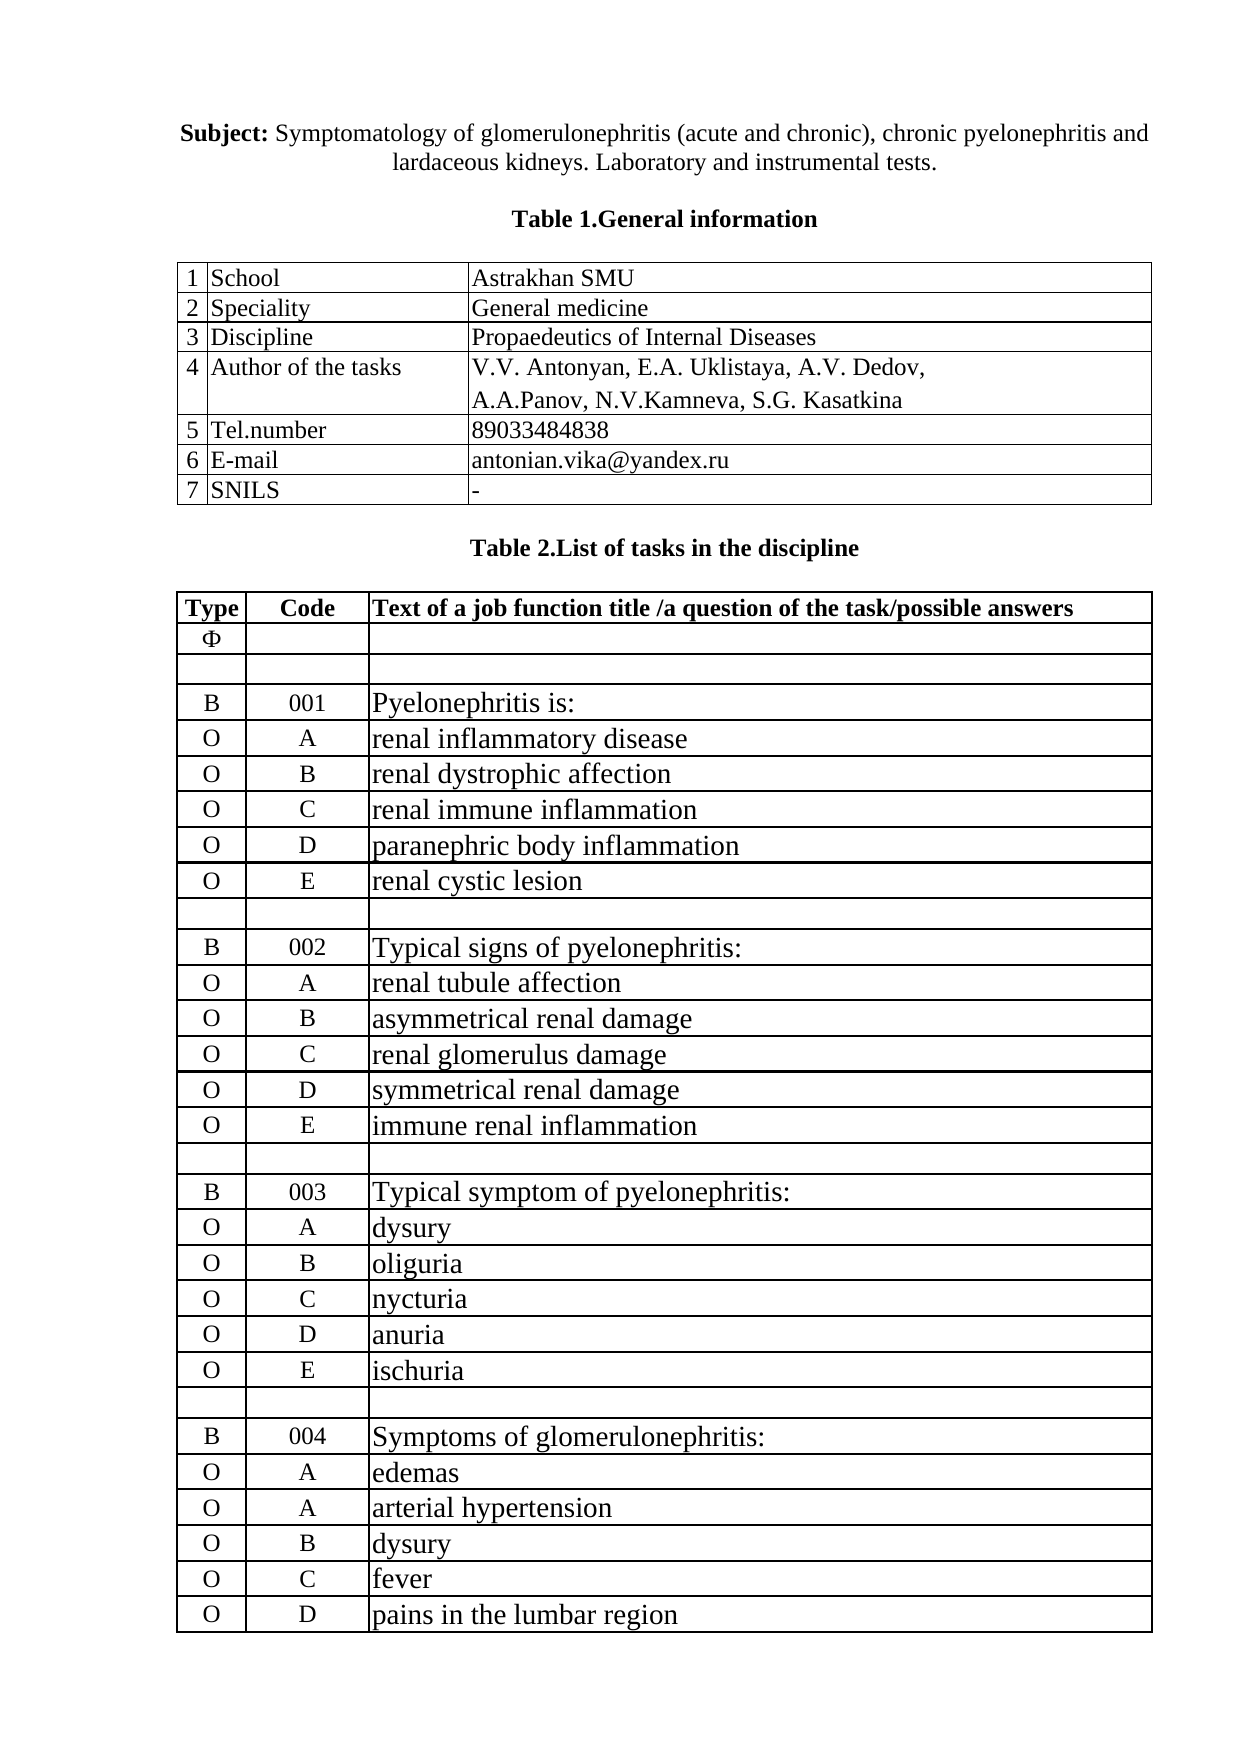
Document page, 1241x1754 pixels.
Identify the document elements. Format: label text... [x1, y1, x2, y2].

table_cell Propaedeutics of Internal Diseases [469, 323, 1151, 351]
table_cell D [247, 1317, 368, 1351]
table_cell [247, 899, 368, 928]
table_cell О [178, 1037, 245, 1070]
table_cell В [178, 930, 245, 963]
table_cell О [178, 1317, 245, 1351]
table_cell [178, 1144, 245, 1172]
table_cell E [247, 864, 368, 897]
table_cell A [247, 1210, 368, 1244]
table_cell 001 [247, 685, 368, 719]
table_cell О [178, 1597, 245, 1631]
table_cell Author of the tasks [208, 352, 468, 414]
table_cell 7 [178, 475, 207, 503]
table_cell 4 [178, 352, 207, 414]
table_cell [370, 1144, 1151, 1172]
text Subject: Symptomatology of glomerulonephritis (acute and chronic), chronic pyelonephritis and lardaceous kidneys. Laboratory and instrumental tests. [177, 118, 1152, 176]
table_cell antonian.vika@yandex.ru [469, 445, 1151, 474]
table_cell Pyelonephritis is: [370, 685, 1151, 719]
table_cell V.V. Antonyan, E.A. Uklistaya, A.V. Dedov, А.А.Panov, N.V.Kamneva, S.G. Kasatkina [469, 352, 1151, 414]
table_cell О [178, 1281, 245, 1315]
table_cell C [247, 792, 368, 826]
table_cell symmetrical renal damage [370, 1073, 1151, 1106]
table_cell 004 [247, 1419, 368, 1453]
table_cell О [178, 757, 245, 790]
table_cell О [178, 1246, 245, 1279]
table_cell renal immune inflammation [370, 792, 1151, 826]
table_cell Ф [178, 624, 245, 652]
table_cell pains in the lumbar region [370, 1597, 1151, 1631]
table_header 1 [178, 263, 207, 292]
table_cell О [178, 1108, 245, 1142]
table_cell [247, 655, 368, 683]
table_cell D [247, 828, 368, 861]
table_cell О [178, 864, 245, 897]
table_cell E-mail [208, 445, 468, 474]
table_cell - [469, 475, 1151, 503]
table_cell 003 [247, 1175, 368, 1208]
table_cell A [247, 721, 368, 754]
table_cell Typical signs of pyelonephritis: [370, 930, 1151, 963]
table_cell renal glomerulus damage [370, 1037, 1151, 1070]
table_cell dysury [370, 1526, 1151, 1559]
table_cell 3 [178, 323, 207, 351]
table_cell 89033484838 [469, 415, 1151, 444]
table_cell 2 [178, 293, 207, 321]
table_cell Discipline [208, 323, 468, 351]
table_cell renal cystic lesion [370, 864, 1151, 897]
table_cell Speciality [208, 293, 468, 321]
table_cell О [178, 966, 245, 999]
table_cell edemas [370, 1455, 1151, 1488]
table_cell О [178, 1455, 245, 1488]
table_cell О [178, 1353, 245, 1386]
table_cell renal tubule affection [370, 966, 1151, 999]
table_cell asymmetrical renal damage [370, 1001, 1151, 1035]
table_cell General medicine [469, 293, 1151, 321]
table_cell Typical symptom of pyelonephritis: [370, 1175, 1151, 1208]
table_cell B [247, 1526, 368, 1559]
table_header School [208, 263, 468, 292]
table_cell renal inflammatory disease [370, 721, 1151, 754]
table_cell В [178, 1419, 245, 1453]
table_cell SNILS [208, 475, 468, 503]
table_cell О [178, 1490, 245, 1524]
table_cell [247, 1144, 368, 1172]
table_cell D [247, 1073, 368, 1106]
table_cell [247, 624, 368, 652]
text Table 2.List of tasks in the discipline [177, 533, 1152, 562]
table_cell D [247, 1597, 368, 1631]
table_cell anuria [370, 1317, 1151, 1351]
table_cell E [247, 1353, 368, 1386]
table_cell E [247, 1108, 368, 1142]
table_cell О [178, 1001, 245, 1035]
table_cell [247, 1388, 368, 1417]
table_cell [370, 1388, 1151, 1417]
table_cell immune renal inflammation [370, 1108, 1151, 1142]
table_cell paranephric body inflammation [370, 828, 1151, 861]
table_cell B [247, 757, 368, 790]
table_cell C [247, 1562, 368, 1595]
table_cell О [178, 792, 245, 826]
table_cell [370, 899, 1151, 928]
table_cell В [178, 685, 245, 719]
table_cell О [178, 1073, 245, 1106]
table_cell fever [370, 1562, 1151, 1595]
table_cell renal dystrophic affection [370, 757, 1151, 790]
table_cell 6 [178, 445, 207, 474]
table_header Type [178, 593, 245, 622]
table_header Text of a job function title /a question of the task/possible answers [370, 593, 1151, 622]
table_cell oliguria [370, 1246, 1151, 1279]
table_cell О [178, 1210, 245, 1244]
table_cell B [247, 1246, 368, 1279]
table_header Code [247, 593, 368, 622]
table_cell C [247, 1037, 368, 1070]
table_cell О [178, 721, 245, 754]
table_cell 5 [178, 415, 207, 444]
table_cell В [178, 1175, 245, 1208]
table_cell arterial hypertension [370, 1490, 1151, 1524]
table_cell [370, 655, 1151, 683]
table_cell B [247, 1001, 368, 1035]
table_cell А [247, 1455, 368, 1488]
table_cell nycturia [370, 1281, 1151, 1315]
table_cell Symptoms of glomerulonephritis: [370, 1419, 1151, 1453]
table_header Astrakhan SMU [469, 263, 1151, 292]
table_cell О [178, 1526, 245, 1559]
table_cell 002 [247, 930, 368, 963]
table_cell C [247, 1281, 368, 1315]
table_cell dysury [370, 1210, 1151, 1244]
table_cell A [247, 966, 368, 999]
table_cell Tel.number [208, 415, 468, 444]
table_cell [178, 899, 245, 928]
table_cell [178, 655, 245, 683]
table_cell [178, 1388, 245, 1417]
table_cell О [178, 828, 245, 861]
table_cell [370, 624, 1151, 652]
table_cell О [178, 1562, 245, 1595]
table_cell А [247, 1490, 368, 1524]
table_cell ischuria [370, 1353, 1151, 1386]
text Table 1.General information [177, 204, 1152, 233]
